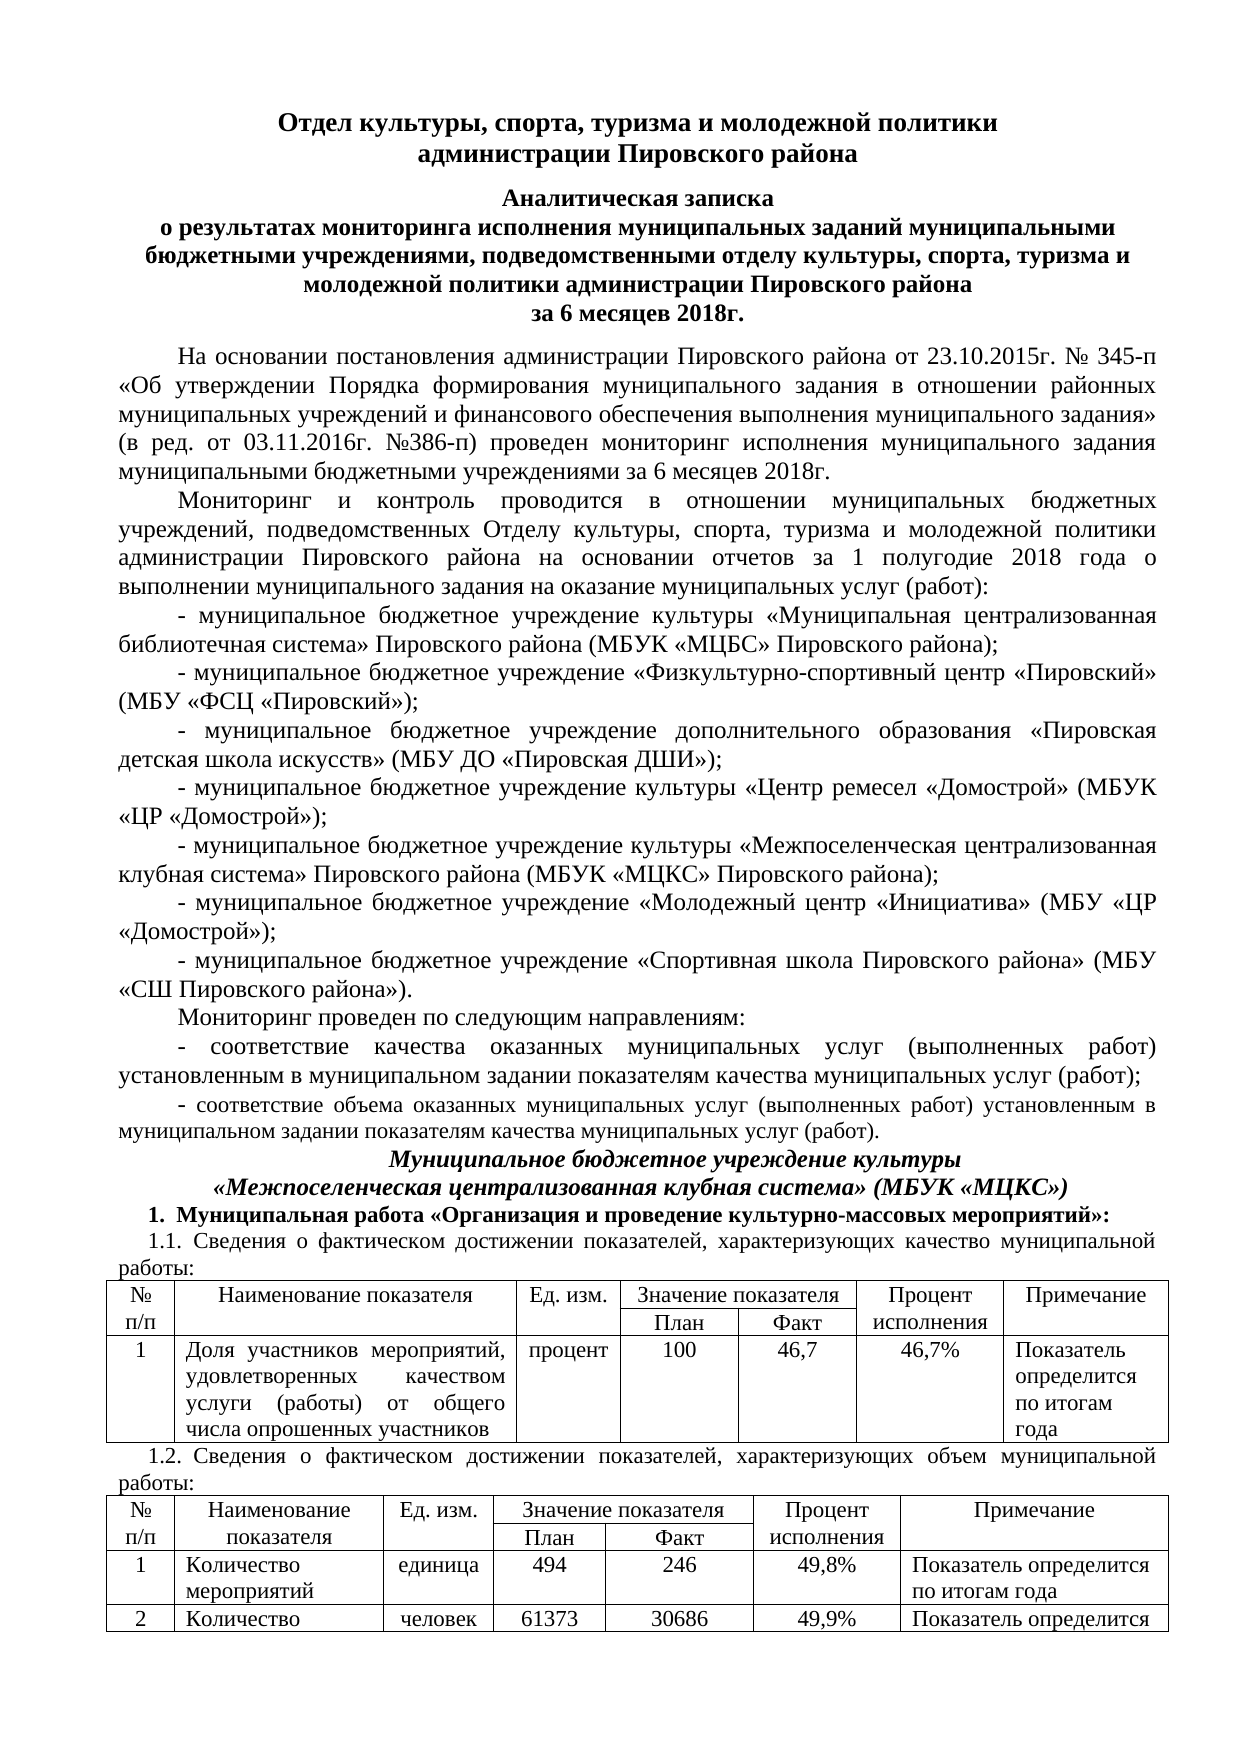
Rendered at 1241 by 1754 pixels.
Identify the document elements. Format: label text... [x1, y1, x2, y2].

table_header Примечание [901, 1496, 1168, 1550]
table_cell 49,8% [754, 1551, 900, 1604]
table_header Значение показателя [621, 1281, 856, 1308]
table_header Примечание [1004, 1281, 1168, 1335]
table_header Наименование показателя [175, 1281, 516, 1335]
table_cell 1 [107, 1336, 174, 1442]
list Муниципальная работа «Организация и проведение культурно-массовых мероприятий»: [118, 1201, 1157, 1228]
table_header Ед. изм. [517, 1281, 620, 1335]
table_cell Показатель определится по итогам года [901, 1551, 1168, 1604]
table_cell 1 [107, 1551, 174, 1604]
text - муниципальное бюджетное учреждение культуры «Центр ремесел «Домострой» (МБУК «ЦР «Домострой»); [118, 772, 1157, 830]
list Сведения о фактическом достижении показателей, характеризующих объем муниципальной работы: [118, 1443, 1157, 1495]
text - муниципальное бюджетное учреждение дополнительного образования «Пировская детская школа искусств» (МБУ ДО «Пировская ДШИ»); [118, 715, 1157, 772]
text - муниципальное бюджетное учреждение «Молодежный центр «Инициатива» (МБУ «ЦР «Домострой»); [118, 887, 1157, 945]
table_cell 46,7 [739, 1336, 856, 1442]
text Отдел культуры, спорта, туризма и молодежной политики [118, 106, 1157, 137]
table_header № п/п [107, 1496, 174, 1550]
text - муниципальное бюджетное учреждение культуры «Межпоселенческая централизованная клубная система» Пировского района (МБУК «МЦКС» Пировского района); [118, 830, 1157, 887]
table_header Наименование показателя [175, 1496, 383, 1550]
text о результатах мониторинга исполнения муниципальных заданий муниципальными бюджетными учреждениями, подведомственными отделу культуры, спорта, туризма и молодежной политики администрации Пировского района [118, 212, 1157, 298]
text На основании постановления администрации Пировского района от 23.10.2015г. № 345-п «Об утверждении Порядка формирования муниципального задания в отношении районных муниципальных учреждений и финансового обеспечения выполнения муниципального задания» (в ред. от 03.11.2016г. №386-п) проведен мониторинг исполнения муниципального задания муниципальными бюджетными учреждениями за 6 месяцев 2018г. [118, 341, 1157, 485]
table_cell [175, 1605, 383, 1631]
table_cell 2 [107, 1605, 174, 1631]
list Муниципальное бюджетное учреждение культуры [193, 1144, 1157, 1172]
text за 6 месяцев 2018г. [118, 298, 1157, 327]
text Аналитическая записка [118, 183, 1157, 212]
table_cell 246 [606, 1551, 753, 1604]
list Сведения о фактическом достижении показателей, характеризующих качество муниципальной работы: [118, 1228, 1157, 1280]
table_cell 46,7% [857, 1336, 1003, 1442]
table_cell Количество мероприятий [175, 1551, 383, 1604]
text - муниципальное бюджетное учреждение «Физкультурно-спортивный центр «Пировский» (МБУ «ФСЦ «Пировский»); [118, 657, 1157, 715]
table_header Процент исполнения [857, 1281, 1003, 1335]
text Мониторинг и контроль проводится в отношении муниципальных бюджетных учреждений, подведомственных Отделу культуры, спорта, туризма и молодежной политики администрации Пировского района на основании отчетов за 1 полугодие 2018 года о выполнении муниципального задания на оказание муниципальных услуг (работ): [118, 485, 1157, 600]
text - муниципальное бюджетное учреждение «Спортивная школа Пировского района» (МБУ «СШ Пировского района»). [118, 945, 1157, 1002]
table_header Значение показателя [494, 1496, 753, 1523]
table_cell Доля участников мероприятий, удовлетворенных качеством услуги (работы) от общего числа опрошенных участников [175, 1336, 516, 1442]
text - соответствие качества оказанных муниципальных услуг (выполненных работ) установленным в муниципальном задании показателям качества муниципальных услуг (работ); [118, 1031, 1157, 1089]
text - муниципальное бюджетное учреждение культуры «Муниципальная централизованная библиотечная система» Пировского района (МБУК «МЦБС» Пировского района); [118, 600, 1157, 657]
text - соответствие объема оказанных муниципальных услуг (выполненных работ) установленным в муниципальном задании показателям качества муниципальных услуг (работ). [118, 1089, 1157, 1144]
table_cell Факт [606, 1524, 753, 1550]
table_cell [901, 1605, 1168, 1631]
table_cell 30686 [606, 1605, 753, 1631]
table_cell 61373 [494, 1605, 605, 1631]
text Мониторинг проведен по следующим направлениям: [118, 1002, 1157, 1031]
table_header Процент исполнения [754, 1496, 900, 1550]
table_cell единица [384, 1551, 493, 1604]
text «Межпоселенческая централизованная клубная система» (МБУК «МЦКС») [118, 1172, 1157, 1201]
table_cell Факт [739, 1309, 856, 1335]
table_cell План [621, 1309, 738, 1335]
table_header № п/п [107, 1281, 174, 1335]
table_cell Показатель определится по итогам года [1004, 1336, 1168, 1442]
table_cell План [494, 1524, 605, 1550]
table_cell человек [384, 1605, 493, 1631]
table_cell процент [517, 1336, 620, 1442]
table_cell 100 [621, 1336, 738, 1442]
table_cell 49,9% [754, 1605, 900, 1631]
table_header Ед. изм. [384, 1496, 493, 1550]
text администрации Пировского района [118, 137, 1157, 169]
table_cell 494 [494, 1551, 605, 1604]
